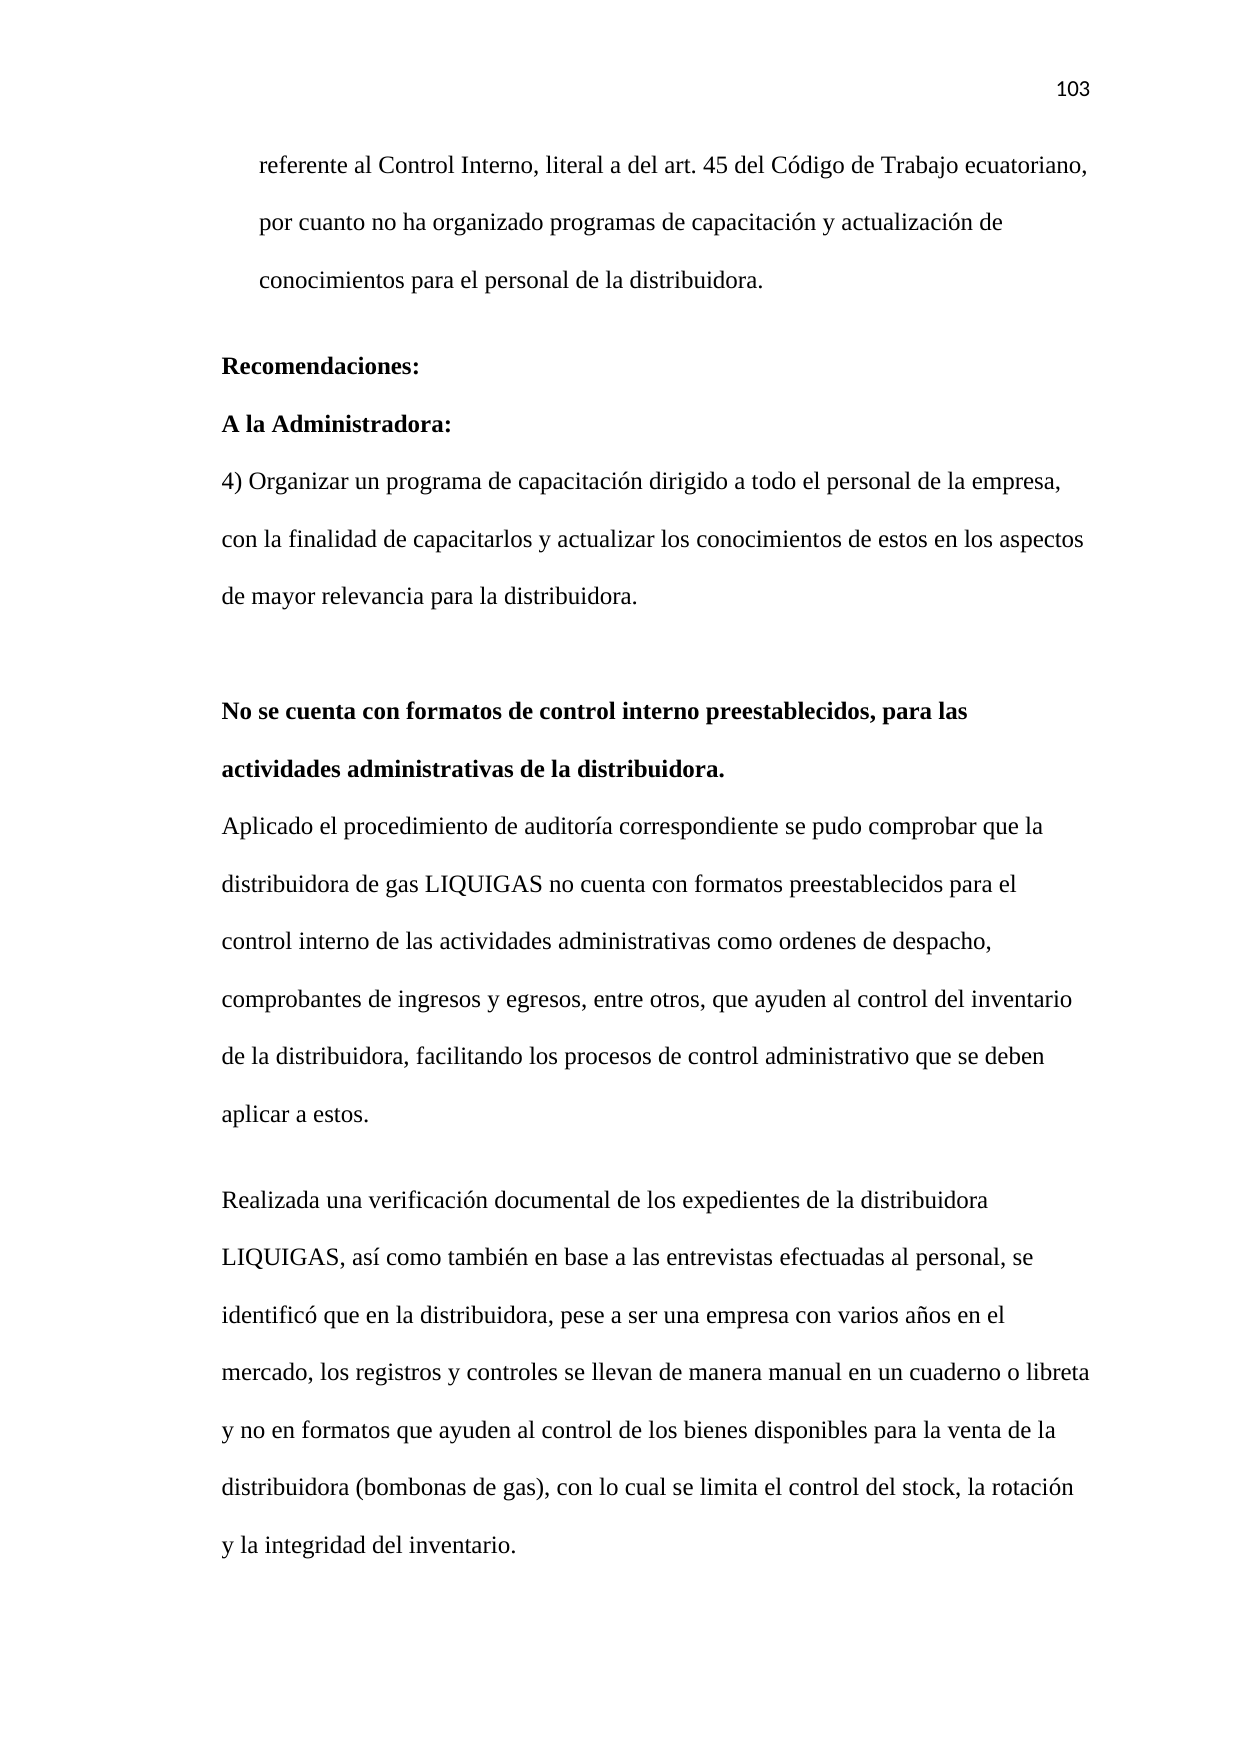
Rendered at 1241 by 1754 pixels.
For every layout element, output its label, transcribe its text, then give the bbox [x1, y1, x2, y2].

text 4) Organizar un programa de capacitación dirigido a todo el personal de la empresa, con la finalidad de capacitarlos y actualizar los conocimientos de estos en los aspectos de mayor relevancia para la distribuidora. [221, 466, 1090, 610]
text No se cuenta con formatos de control interno preestablecidos, para las actividades administrativas de la distribuidora. [221, 696, 1090, 782]
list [221, 150, 1090, 294]
text Recomendaciones: [221, 351, 1090, 380]
text A la Administradora: [221, 409, 1090, 437]
text Realizada una verificación documental de los expedientes de la distribuidora LIQUIGAS, así como también en base a las entrevistas efectuadas al personal, se identificó que en la distribuidora, pese a ser una empresa con varios años en el mercado, los registros y controles se llevan de manera manual en un cuaderno o libreta y no en formatos que ayuden al control de los bienes disponibles para la venta de la distribuidora (bombonas de gas), con lo cual se limita el control del stock, la rotación y la integridad del inventario. [221, 1185, 1090, 1559]
text Aplicado el procedimiento de auditoría correspondiente se pudo comprobar que la distribuidora de gas LIQUIGAS no cuenta con formatos preestablecidos para el control interno de las actividades administrativas como ordenes de despacho, comprobantes de ingresos y egresos, entre otros, que ayuden al control del inventario de la distribuidora, facilitando los procesos de control administrativo que se deben aplicar a estos. [221, 811, 1090, 1127]
